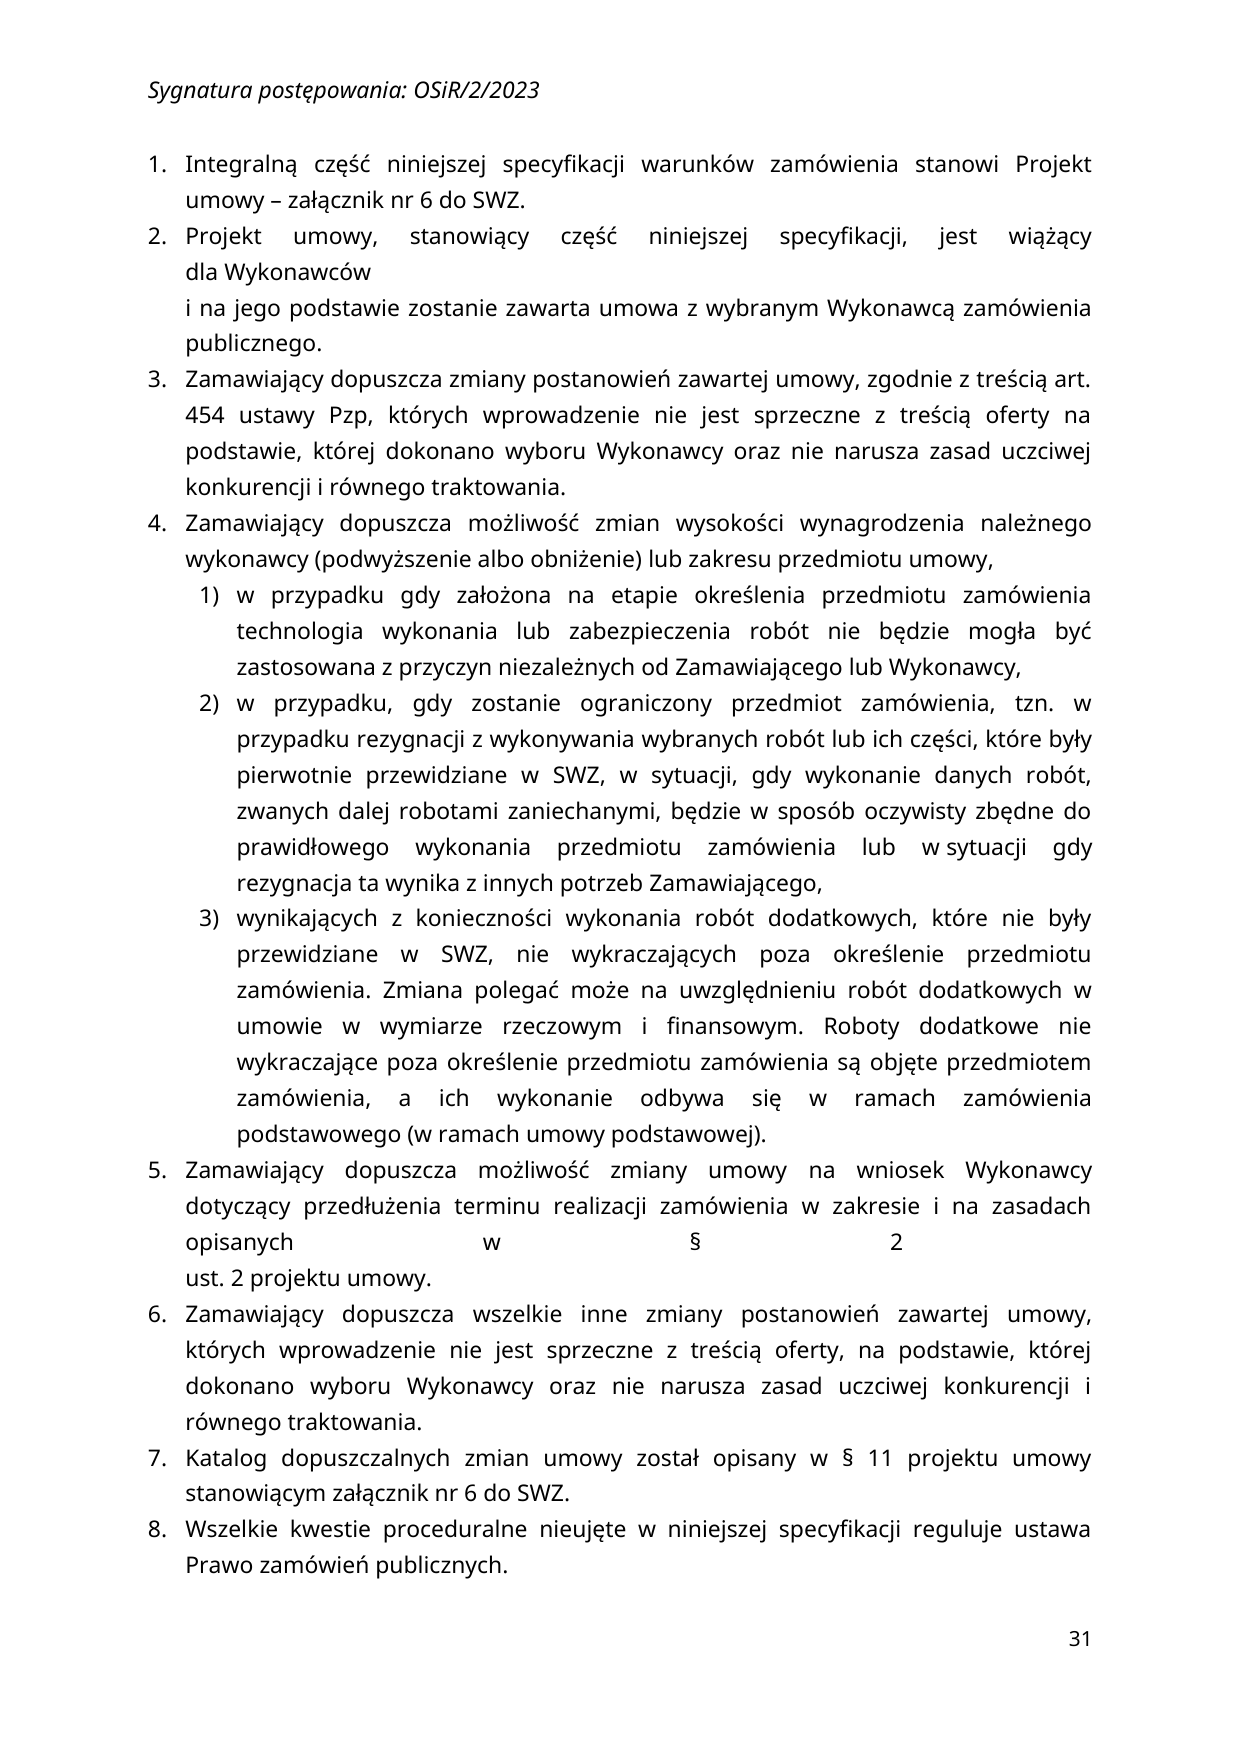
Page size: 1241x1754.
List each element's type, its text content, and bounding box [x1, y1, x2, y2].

list Projekt umowy, stanowiący część niniejszej specyfikacji, jest wiążący dla Wykonawców i na jego podstawie zostanie zawarta umowa z wybranym Wykonawcą zamówienia publicznego. [148, 219, 1092, 359]
list Wszelkie kwestie proceduralne nieujęte w niniejszej specyfikacji reguluje ustawa Prawo zamówień publicznych. [148, 1513, 1092, 1581]
list Integralną część niniejszej specyfikacji warunków zamówienia stanowi Projekt umowy – załącznik nr 6 do SWZ. [148, 148, 1092, 215]
list w przypadku gdy założona na etapie określenia przedmiotu zamówienia technologia wykonania lub zabezpieczenia robót nie będzie mogła być zastosowana z przyczyn niezależnych od Zamawiającego lub Wykonawcy, [199, 579, 1092, 682]
list Zamawiający dopuszcza zmiany postanowień zawartej umowy, zgodnie z treścią art. 454 ustawy Pzp, których wprowadzenie nie jest sprzeczne z treścią oferty na podstawie, której dokonano wyboru Wykonawcy oraz nie narusza zasad uczciwej konkurencji i równego traktowania. [148, 363, 1092, 502]
list w przypadku, gdy zostanie ograniczony przedmiot zamówienia, tzn. w przypadku rezygnacji z wykonywania wybranych robót lub ich części, które były pierwotnie przewidziane w SWZ, w sytuacji, gdy wykonanie danych robót, zwanych dalej robotami zaniechanymi, będzie w sposób oczywisty zbędne do prawidłowego wykonania przedmiotu zamówienia lub w sytuacji gdy rezygnacja ta wynika z innych potrzeb Zamawiającego, [199, 687, 1092, 898]
list Zamawiający dopuszcza wszelkie inne zmiany postanowień zawartej umowy, których wprowadzenie nie jest sprzeczne z treścią oferty, na podstawie, której dokonano wyboru Wykonawcy oraz nie narusza zasad uczciwej konkurencji i równego traktowania. [148, 1298, 1092, 1437]
list Katalog dopuszczalnych zmian umowy został opisany w § 11 projektu umowy stanowiącym załącznik nr 6 do SWZ. [148, 1441, 1092, 1509]
list Zamawiający dopuszcza możliwość zmian wysokości wynagrodzenia należnego wykonawcy (podwyższenie albo obniżenie) lub zakresu przedmiotu umowy, [148, 507, 1092, 574]
list wynikających z konieczności wykonania robót dodatkowych, które nie były przewidziane w SWZ, nie wykraczających poza określenie przedmiotu zamówienia. Zmiana polegać może na uwzględnieniu robót dodatkowych w umowie w wymiarze rzeczowym i finansowym. Roboty dodatkowe nie wykraczające poza określenie przedmiotu zamówienia są objęte przedmiotem zamówienia, a ich wykonanie odbywa się w ramach zamówienia podstawowego (w ramach umowy podstawowej). [199, 902, 1092, 1149]
list Zamawiający dopuszcza możliwość zmiany umowy na wniosek Wykonawcy dotyczący przedłużenia terminu realizacji zamówienia w zakresie i na zasadach opisanych w § 2 ust. 2 projektu umowy. [148, 1154, 1092, 1293]
